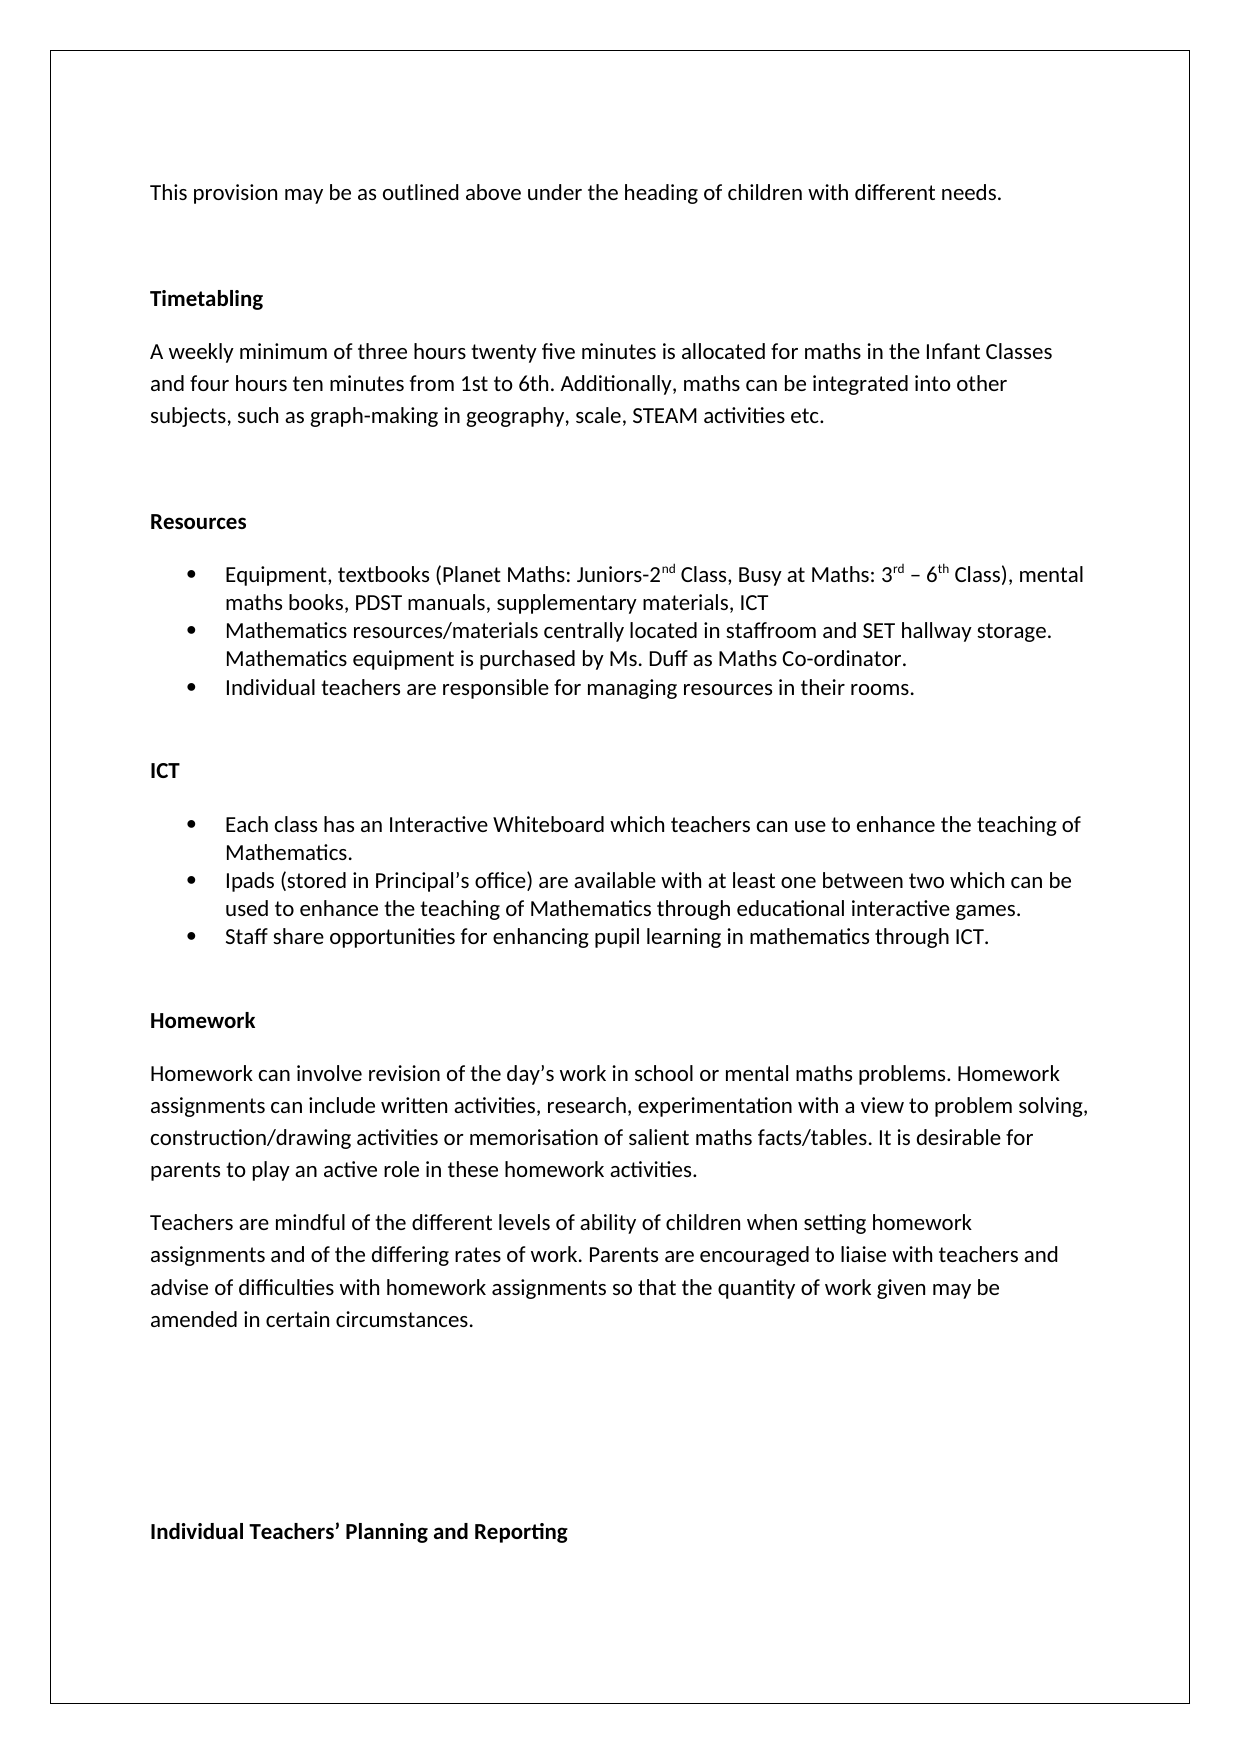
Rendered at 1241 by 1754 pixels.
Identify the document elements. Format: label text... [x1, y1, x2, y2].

list Each class has an Interactive Whiteboard which teachers can use to enhance the teaching of Mathematics. [187, 810, 1090, 866]
list Individual teachers are responsible for managing resources in their rooms. [187, 673, 1090, 701]
text Individual Teachers’ Planning and Reporting [150, 1517, 1090, 1545]
list Staff share opportunities for enhancing pupil learning in mathematics through ICT. [187, 922, 1090, 950]
list Ipads (stored in Principal’s office) are available with at least one between two which can be used to enhance the teaching of Mathematics through educational interactive games. [187, 866, 1090, 922]
text This provision may be as outlined above under the heading of children with different needs. [150, 178, 1090, 206]
list Equipment, textbooks (Planet Maths: Juniors-2nd Class, Busy at Maths: 3rd – 6th Class), mental maths books, PDST manuals, supplementary materials, ICT [187, 561, 1090, 617]
text Homework can involve revision of the day’s work in school or mental maths problems. Homework assignments can include written activities, research, experimentation with a view to problem solving, construction/drawing activities or memorisation of salient maths facts/tables. It is desirable for parents to play an active role in these homework activities. [150, 1059, 1090, 1183]
text ICT [150, 757, 1090, 785]
text A weekly minimum of three hours twenty five minutes is allocated for maths in the Infant Classes and four hours ten minutes from 1st to 6th. Additionally, maths can be integrated into other subjects, such as graph-making in geography, scale, STEAM activities etc. [150, 337, 1090, 429]
list Mathematics resources/materials centrally located in staffroom and SET hallway storage. Mathematics equipment is purchased by Ms. Duff as Maths Co-ordinator. [187, 617, 1090, 673]
text Teachers are mindful of the different levels of ability of children when setting homework assignments and of the differing rates of work. Parents are encouraged to liaise with teachers and advise of difficulties with homework assignments so that the quantity of work given may be amended in certain circumstances. [150, 1208, 1090, 1333]
text Homework [150, 1006, 1090, 1034]
text Resources [150, 507, 1090, 536]
text Timetabling [150, 284, 1090, 312]
